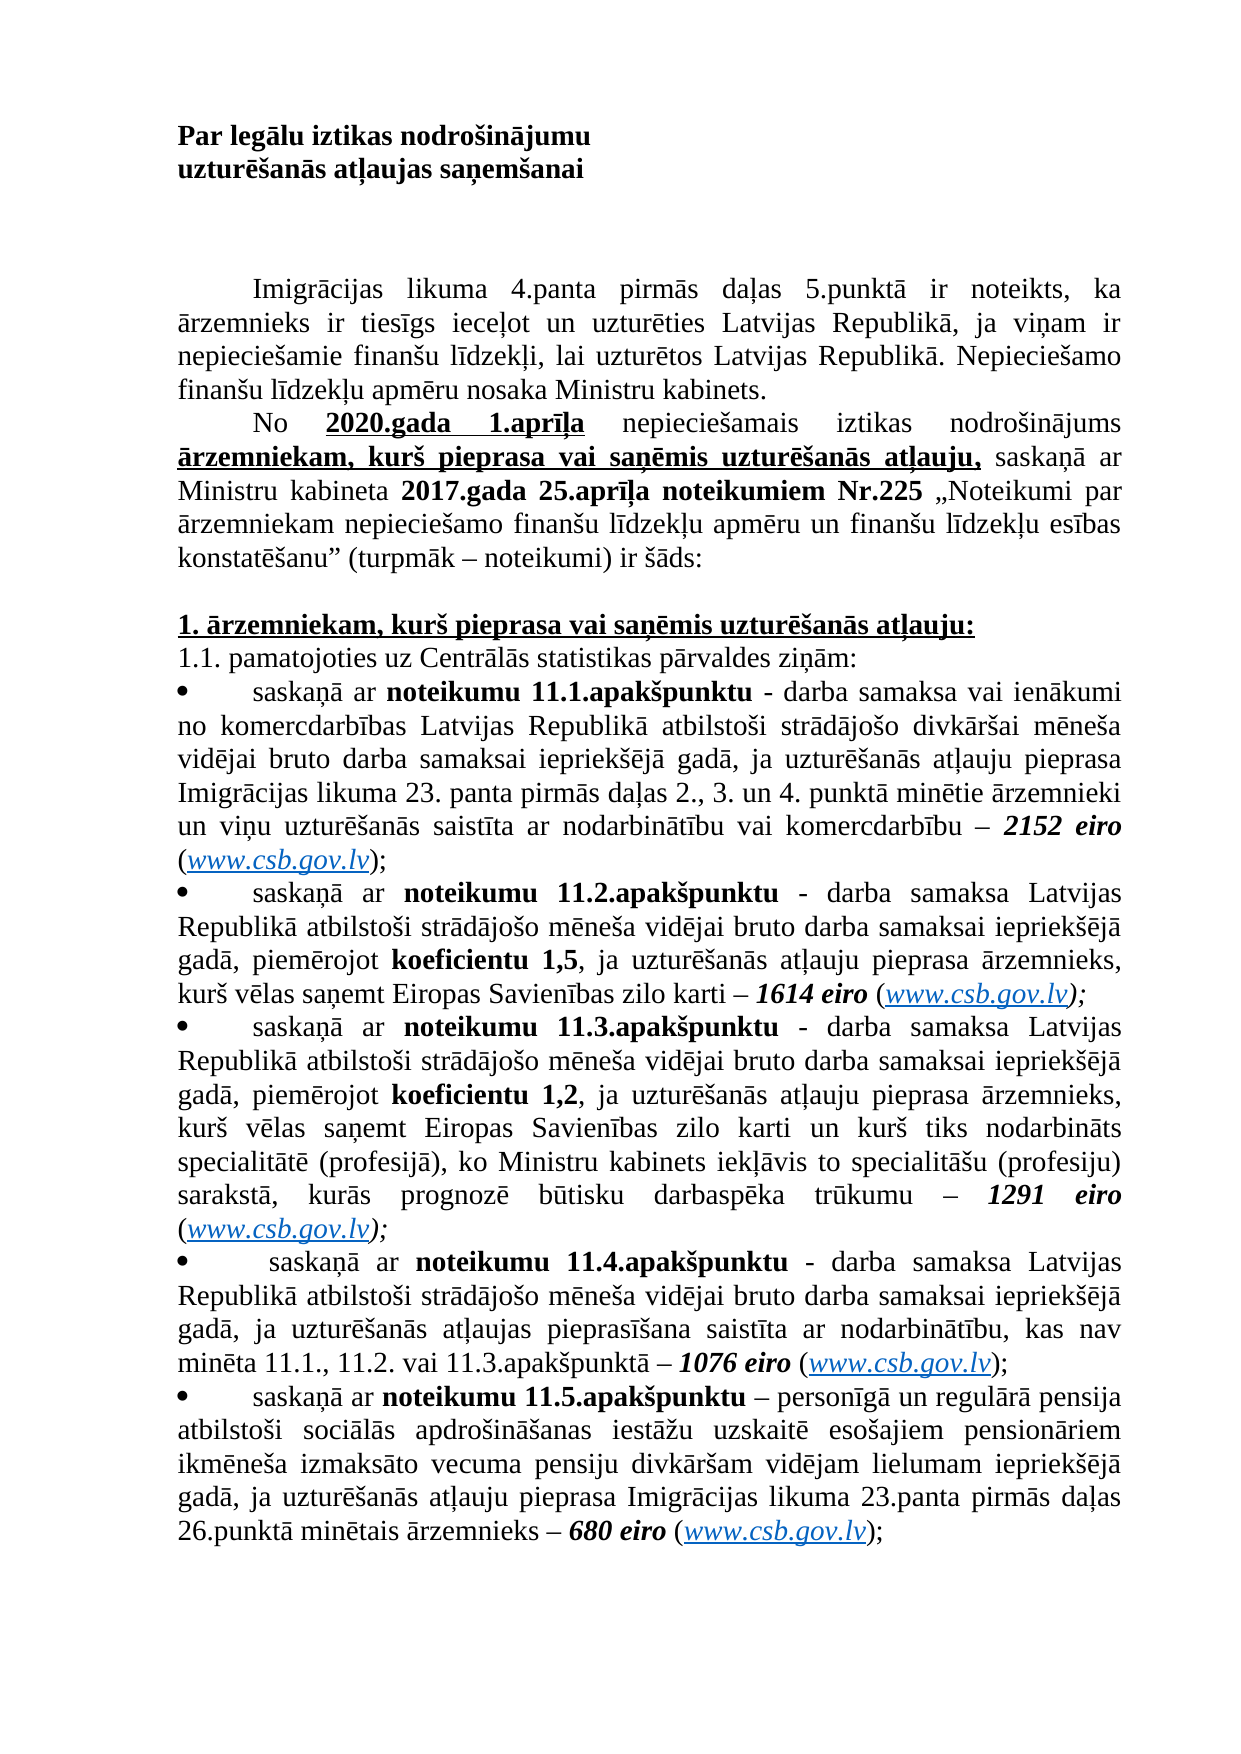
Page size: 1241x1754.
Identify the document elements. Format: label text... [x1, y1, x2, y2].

list saskaņā ar noteikumu 11.1.apakšpunktu - darba samaksa vai ienākumi no komercdarbības Latvijas Republikā atbilstoši strādājošo divkāršai mēneša vidējai bruto darba samaksai iepriekšējā gadā, ja uzturēšanās atļauju pieprasa Imigrācijas likuma 23. panta pirmās daļas 2., 3. un 4. punktā minētie ārzemnieki un viņu uzturēšanās saistīta ar nodarbinātību vai komercdarbību – 2152 eiro (www.csb.gov.lv); [177, 674, 1122, 875]
text Imigrācijas likuma 4.panta pirmās daļas 5.punktā ir noteikts, ka ārzemnieks ir tiesīgs ieceļot un uzturēties Latvijas Republikā, ja viņam ir nepieciešamie finanšu līdzekļi, lai uzturētos Latvijas Republikā. Nepieciešamo finanšu līdzekļu apmēru nosaka Ministru kabinets. [177, 271, 1122, 406]
list saskaņā ar noteikumu 11.4.apakšpunktu - darba samaksa Latvijas Republikā atbilstoši strādājošo mēneša vidējai bruto darba samaksai iepriekšējā gadā, ja uzturēšanās atļaujas pieprasīšana saistīta ar nodarbinātību, kas nav minēta 11.1., 11.2. vai 11.3.apakšpunktā – 1076 eiro (www.csb.gov.lv); [177, 1244, 1122, 1379]
text 1.1. pamatojoties uz Centrālās statistikas pārvaldes ziņām: [177, 640, 1122, 674]
text uzturēšanās atļaujas saņemšanai [177, 152, 1122, 185]
list saskaņā ar noteikumu 11.2.apakšpunktu - darba samaksa Latvijas Republikā atbilstoši strādājošo mēneša vidējai bruto darba samaksai iepriekšējā gadā, piemērojot koeficientu 1,5, ja uzturēšanās atļauju pieprasa ārzemnieks, kurš vēlas saņemt Eiropas Savienības zilo karti – 1614 eiro (www.csb.gov.lv); [177, 875, 1122, 1009]
text No 2020.gada 1.aprīļa nepieciešamais iztikas nodrošinājums ārzemniekam, kurš pieprasa vai saņēmis uzturēšanās atļauju, saskaņā ar Ministru kabineta 2017.gada 25.aprīļa noteikumiem Nr.225 „Noteikumi par ārzemniekam nepieciešamo finanšu līdzekļu apmēru un finanšu līdzekļu esības konstatēšanu” (turpmāk – noteikumi) ir šāds: [177, 406, 1122, 573]
list saskaņā ar noteikumu 11.3.apakšpunktu - darba samaksa Latvijas Republikā atbilstoši strādājošo mēneša vidējai bruto darba samaksai iepriekšējā gadā, piemērojot koeficientu 1,2, ja uzturēšanās atļauju pieprasa ārzemnieks, kurš vēlas saņemt Eiropas Savienības zilo karti un kurš tiks nodarbināts specialitātē (profesijā), ko Ministru kabinets iekļāvis to specialitāšu (profesiju) sarakstā, kurās prognozē būtisku darbaspēka trūkumu – 1291 eiro (www.csb.gov.lv); [177, 1009, 1122, 1244]
list saskaņā ar noteikumu 11.5.apakšpunktu – personīgā un regulārā pensija atbilstoši sociālās apdrošināšanas iestāžu uzskaitē esošajiem pensionāriem ikmēneša izmaksāto vecuma pensiju divkāršam vidējam lielumam iepriekšējā gadā, ja uzturēšanās atļauju pieprasa Imigrācijas likuma 23.panta pirmās daļas 26.punktā minētais ārzemnieks – 680 eiro (www.csb.gov.lv); [177, 1379, 1122, 1547]
text Par legālu iztikas nodrošinājumu [177, 118, 1122, 152]
text 1. ārzemniekam, kurš pieprasa vai saņēmis uzturēšanās atļauju: [177, 607, 1122, 640]
